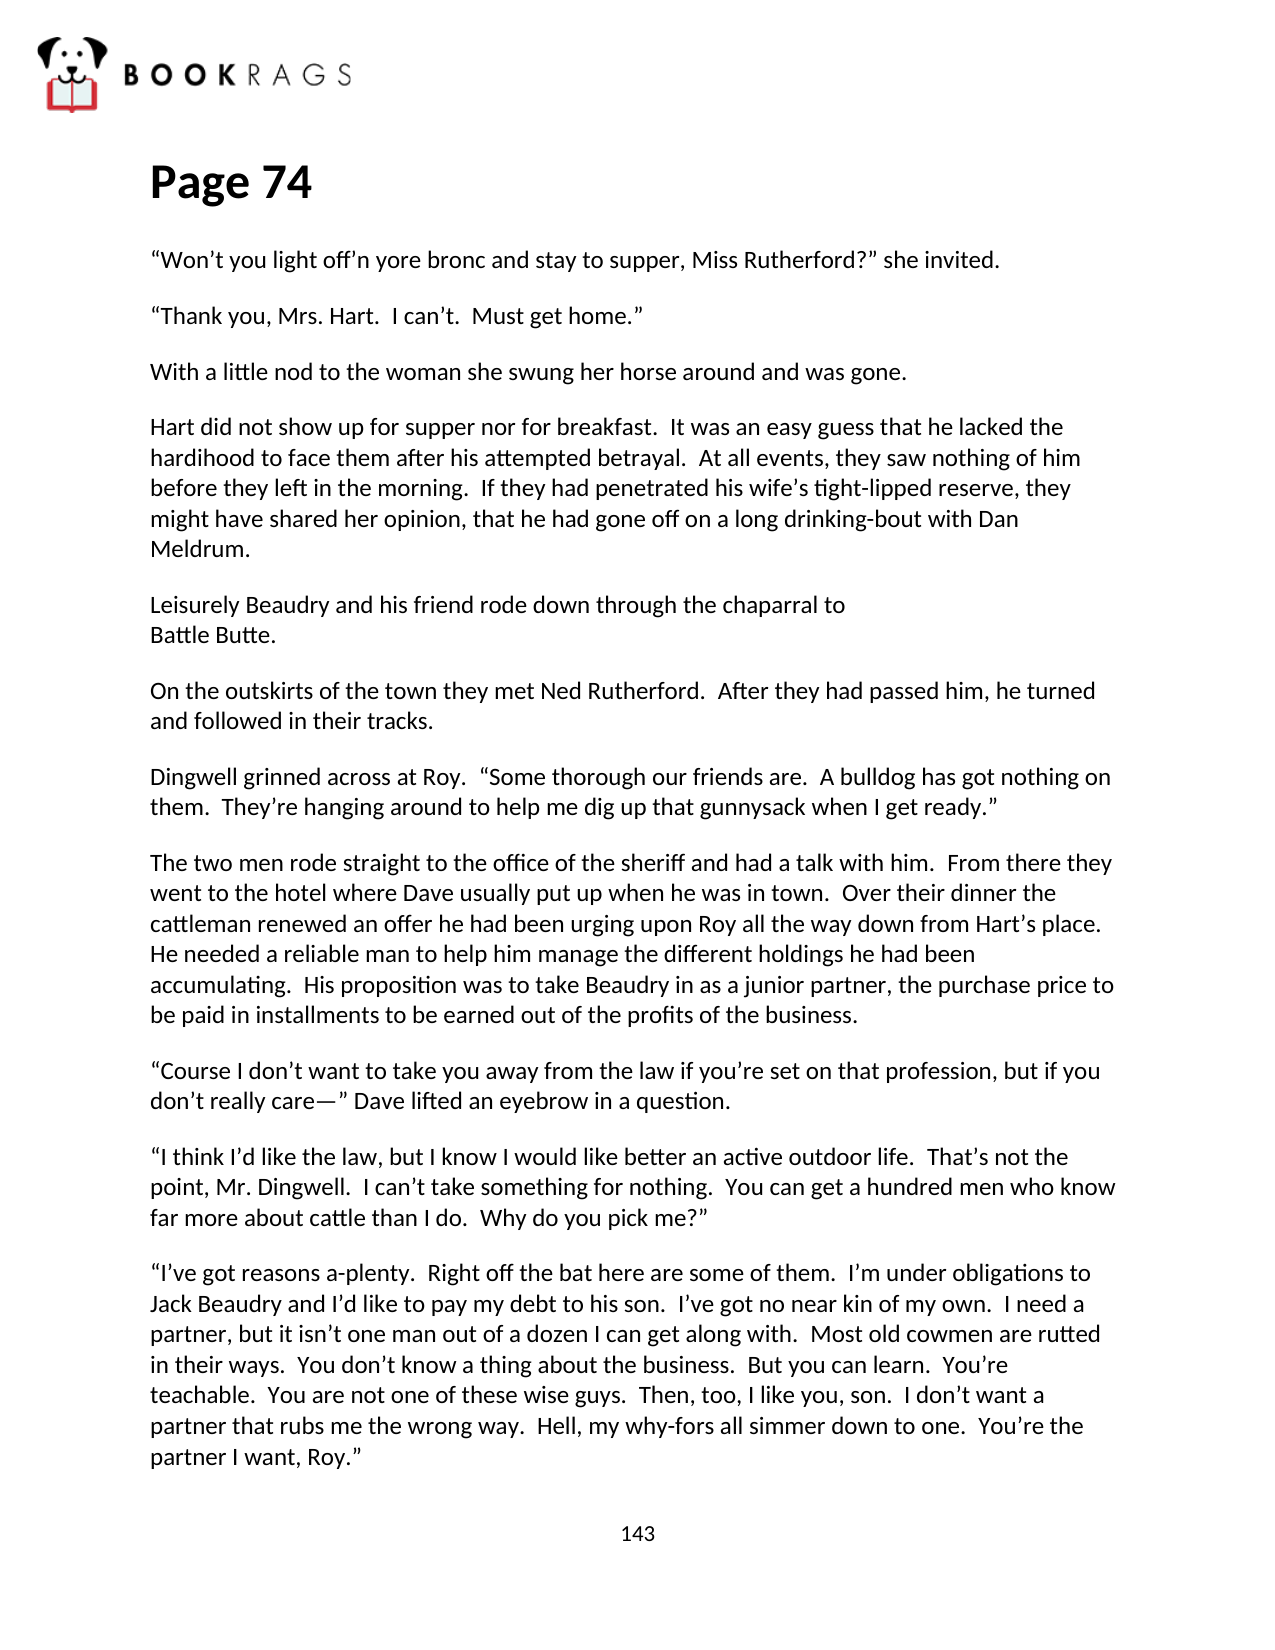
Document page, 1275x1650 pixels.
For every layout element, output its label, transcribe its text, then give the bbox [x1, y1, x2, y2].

text Hart did not show up for supper nor for breakfast. It was an easy guess that he lacked the hardihood to face them after his attempted betrayal. At all events, they saw nothing of him before they left in the morning. If they had penetrated his wife’s tight-lipped reserve, they might have shared her opinion, that he had gone off on a long drinking-bout with Dan Meldrum. [150, 411, 1125, 564]
text “Course I don’t want to take you away from the law if you’re set on that profession, but if you don’t really care—­” Dave lifted an eyebrow in a question. [150, 1055, 1125, 1116]
text Leisurely Beaudry and his friend rode down through the chaparral to Battle Butte. [150, 589, 1125, 650]
text “I’ve got reasons a-plenty. Right off the bat here are some of them. I’m under obligations to Jack Beaudry and I’d like to pay my debt to his son. I’ve got no near kin of my own. I need a partner, but it isn’t one man out of a dozen I can get along with. Most old cowmen are rutted in their ways. You don’t know a thing about the business. But you can learn. You’re teachable. You are not one of these wise guys. Then, too, I like you, son. I don’t want a partner that rubs me the wrong way. Hell, my why-fors all simmer down to one. You’re the partner I want, Roy.” [150, 1258, 1125, 1471]
text Page 74 [150, 150, 1125, 211]
picture [37, 37, 351, 113]
text With a little nod to the woman she swung her horse around and was gone. [150, 356, 1125, 386]
text On the outskirts of the town they met Ned Rutherford. After they had passed him, he turned and followed in their tracks. [150, 675, 1125, 736]
text The two men rode straight to the office of the sheriff and had a talk with him. From there they went to the hotel where Dave usually put up when he was in town. Over their dinner the cattleman renewed an offer he had been urging upon Roy all the way down from Hart’s place. He needed a reliable man to help him manage the different holdings he had been accumulating. His proposition was to take Beaudry in as a junior partner, the purchase price to be paid in installments to be earned out of the profits of the business. [150, 847, 1125, 1030]
text “I think I’d like the law, but I know I would like better an active outdoor life. That’s not the point, Mr. Dingwell. I can’t take something for nothing. You can get a hundred men who know far more about cattle than I do. Why do you pick me?” [150, 1141, 1125, 1233]
text “Thank you, Mrs. Hart. I can’t. Must get home.” [150, 300, 1125, 331]
text Dingwell grinned across at Roy. “Some thorough our friends are. A bulldog has got nothing on them. They’re hanging around to help me dig up that gunnysack when I get ready.” [150, 761, 1125, 822]
text “Won’t you light off’n yore bronc and stay to supper, Miss Rutherford?” she invited. [150, 244, 1125, 275]
